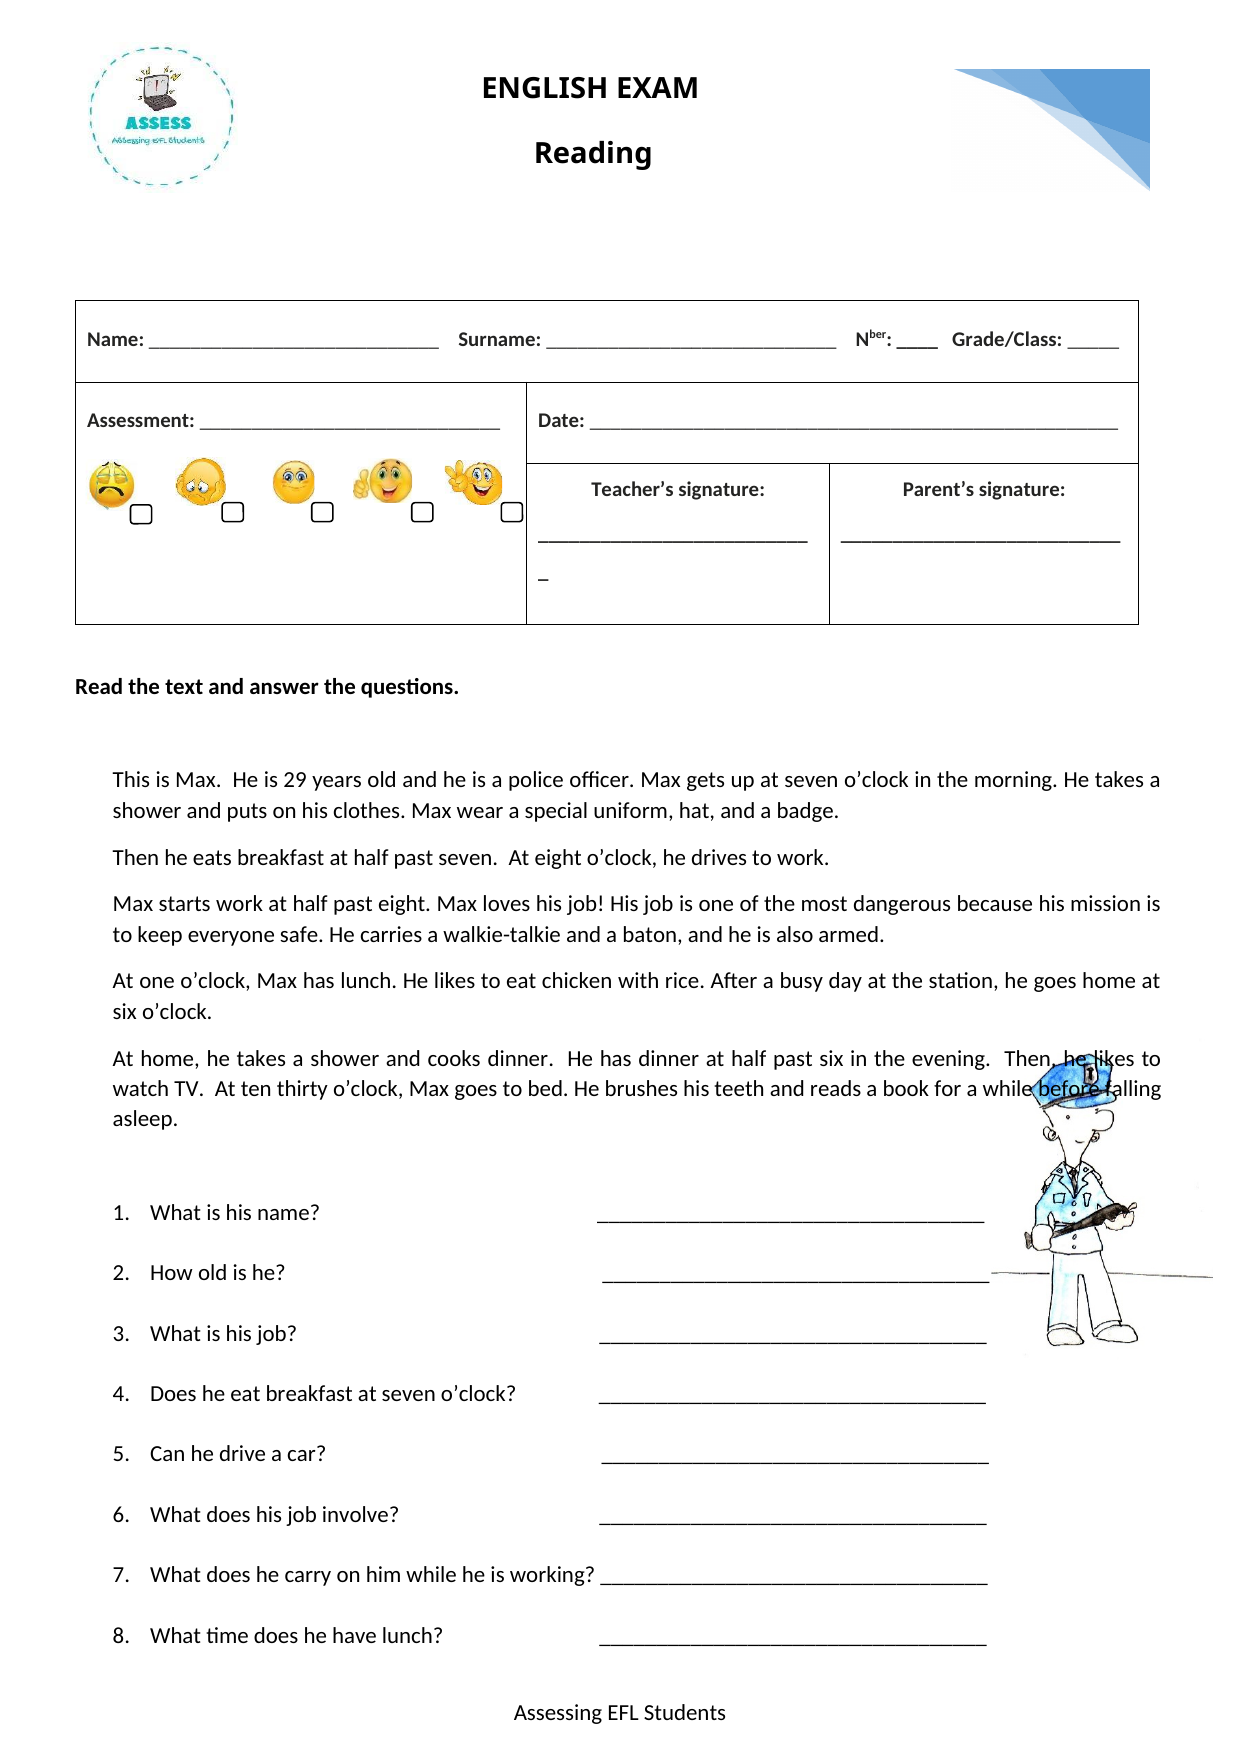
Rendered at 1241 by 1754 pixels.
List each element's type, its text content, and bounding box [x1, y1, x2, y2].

table_cell Teacher’s signature: ___________________________ [527, 464, 829, 624]
table_cell Assessment: _____________________________ [76, 383, 526, 624]
list Can he drive a car? __________________________________ [112, 1439, 1164, 1468]
list How old is he? __________________________________ [112, 1258, 1164, 1286]
list What is his name? __________________________________ [112, 1198, 1164, 1226]
picture [353, 458, 413, 503]
list Does he eat breakfast at seven o’clock? __________________________________ [112, 1379, 1164, 1407]
text Then he eats breakfast at half past seven. At eight o’clock, he drives to work. [112, 843, 1164, 871]
text Read the text and answer the questions. [75, 672, 1164, 700]
picture [444, 460, 503, 505]
text At one o’clock, Max has lunch. He likes to eat chicken with rice. After a busy day at the station, he goes home at six o’clock. [112, 967, 1164, 1025]
picture [85, 459, 138, 511]
list What time does he have lunch? __________________________________ [112, 1621, 1164, 1649]
table_header Name: ____________________________ Surname: ____________________________ Nber: ____ Grade/Class: _____ [76, 301, 1138, 382]
text At home, he takes a shower and cooks dinner. He has dinner at half past six in the evening. Then, he likes to watch TV. At ten thirty o’clock, Max goes to bed. He brushes his teeth and reads a book for a while before falling asleep. [112, 1044, 1164, 1132]
text Max starts work at half past eight. Max loves his job! His job is one of the most dangerous because his mission is to keep everyone safe. He carries a walkie-talkie and a baton, and he is also armed. [112, 889, 1164, 948]
picture [991, 1010, 1213, 1362]
picture [272, 460, 315, 504]
table_cell Parent’s signature: ___________________________ [830, 464, 1138, 624]
table_cell Date: ___________________________________________________ [527, 383, 1138, 463]
picture [87, 42, 238, 193]
list What does he carry on him while he is working? __________________________________ [112, 1560, 1164, 1588]
picture [175, 457, 226, 506]
list What does his job involve? __________________________________ [112, 1500, 1164, 1528]
picture [951, 69, 1150, 192]
list What is his job? __________________________________ [112, 1319, 1164, 1347]
text This is Max. He is 29 years old and he is a police officer. Max gets up at seven o’clock in the morning. He takes a shower and puts on his clothes. Max wear a special uniform, hat, and a badge. [112, 766, 1164, 824]
